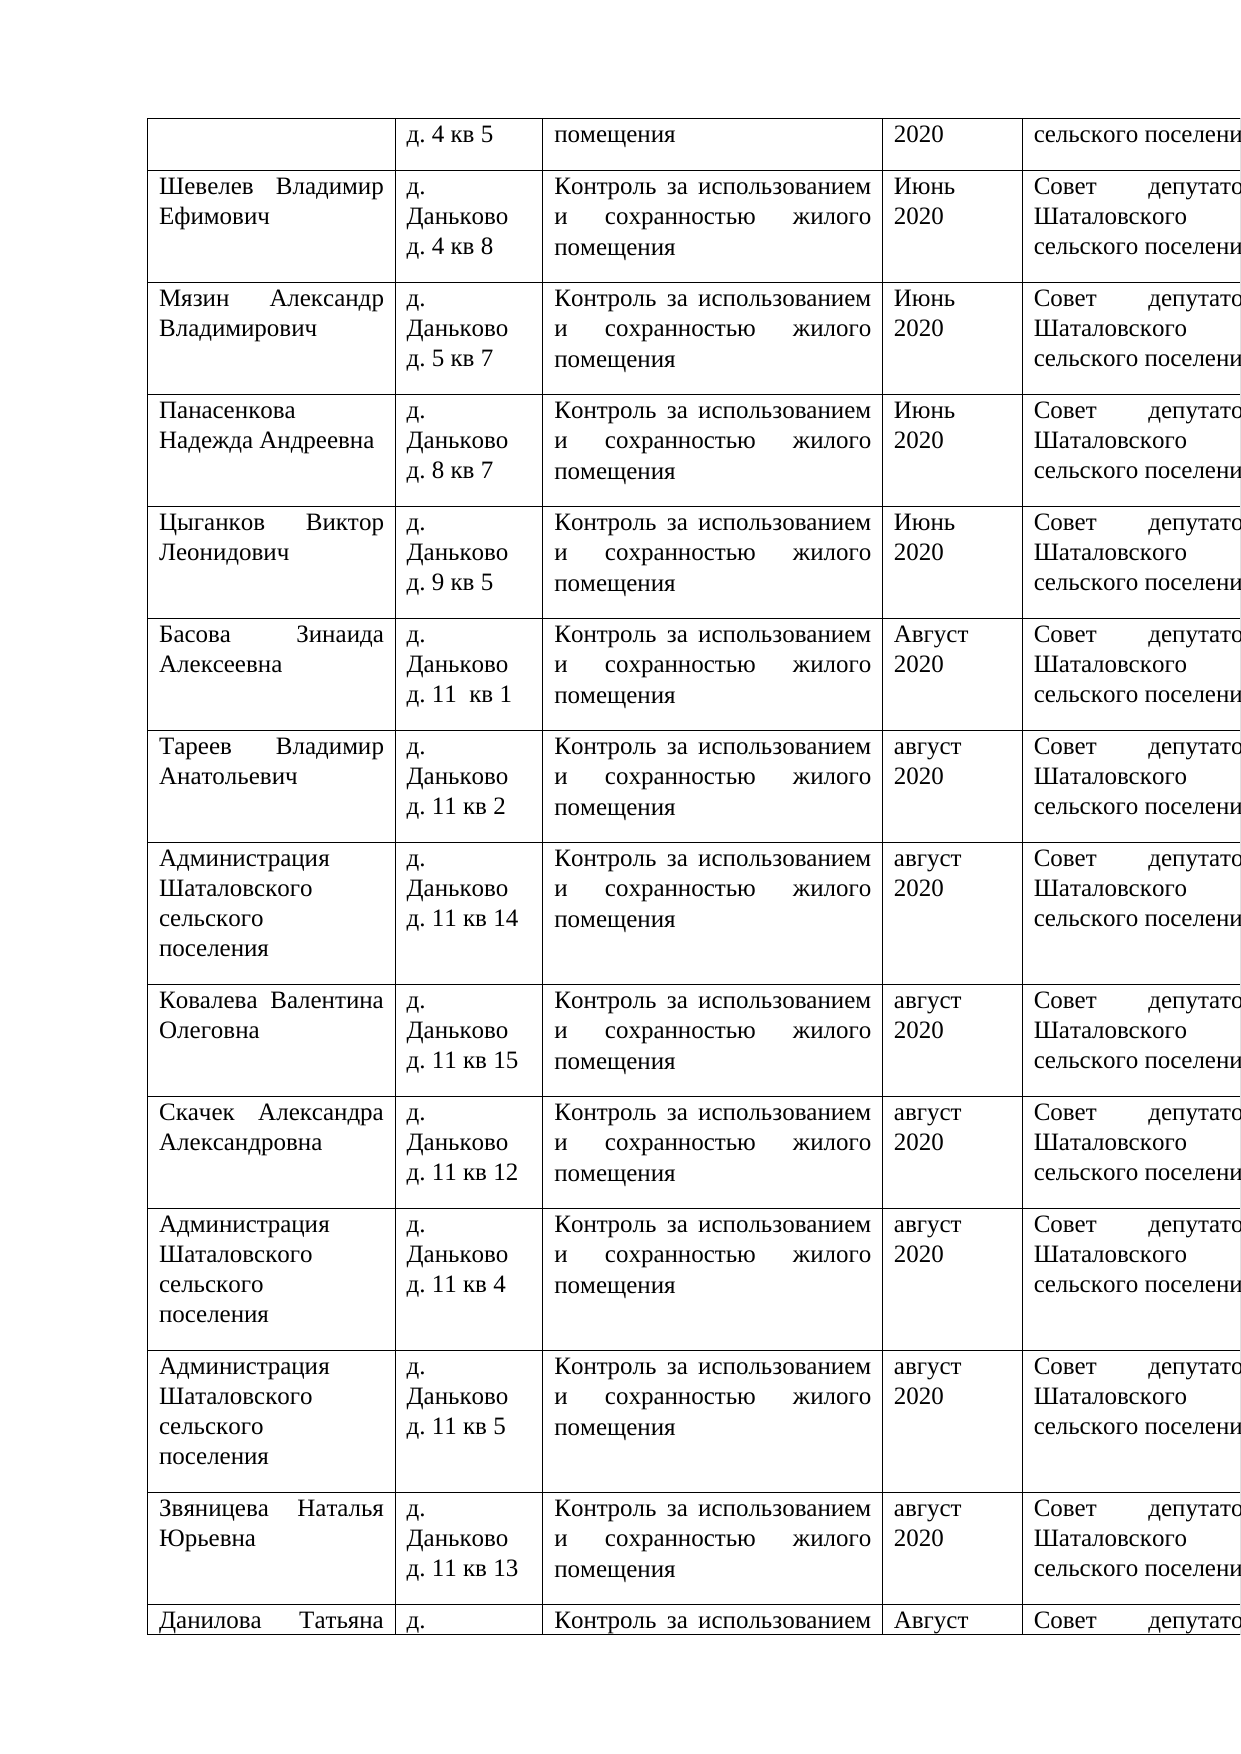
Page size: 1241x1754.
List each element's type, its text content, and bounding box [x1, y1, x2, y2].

table_cell Тареев Владимир Анатольевич [148, 731, 395, 842]
table_cell д. Даньково д. 11 кв 5 [396, 1351, 542, 1492]
table_cell д. Даньково д. 11 кв 4 [396, 1209, 542, 1350]
table_cell Август 2020 [883, 619, 1022, 730]
table_cell Администрация Шаталовского сельского поселения [148, 843, 395, 984]
table_cell Совет депутатов Шаталовского сельского поселения [1023, 283, 1240, 394]
table_cell Контроль за использованием и сохранностью жилого помещения [543, 843, 882, 984]
table_cell Совет депутатов Шаталовского сельского поселения [1023, 1493, 1240, 1604]
table_cell август 2020 [883, 1351, 1022, 1492]
table_cell Июнь 2020 [883, 119, 1022, 170]
table_cell Июнь 2020 [883, 507, 1022, 618]
table_cell Совет депутатов Шаталовского сельского поселения [1023, 395, 1240, 506]
table_cell Совет депутатов Шаталовского сельского поселения [1023, 1097, 1240, 1208]
table_cell д. Даньково д. 11 кв 12 [396, 1097, 542, 1208]
table_cell Совет депутатов Шаталовского сельского поселения [1023, 985, 1240, 1096]
table_cell Скачек Александра Александровна [148, 1097, 395, 1208]
table_cell Июнь 2020 [883, 283, 1022, 394]
table_cell д. Даньково д. 5 кв 7 [396, 283, 542, 394]
table_cell д. Даньково д. 11 кв 14 [396, 843, 542, 984]
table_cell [148, 119, 395, 170]
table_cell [543, 1605, 882, 1634]
table_cell Совет депутатов Шаталовского сельского поселения [1023, 1209, 1240, 1350]
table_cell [1023, 1605, 1240, 1634]
table_cell Цыганков Виктор Леонидович [148, 507, 395, 618]
table_cell д. Даньково д. 11 кв 1 [396, 619, 542, 730]
table_cell Ковалева Валентина Олеговна [148, 985, 395, 1096]
table_cell август 2020 [883, 1493, 1022, 1604]
table_cell Контроль за использованием и сохранностью жилого помещения [543, 985, 882, 1096]
table_cell август 2020 [883, 731, 1022, 842]
table_cell Июнь 2020 [883, 171, 1022, 282]
table_cell август 2020 [883, 843, 1022, 984]
table_cell д. Даньково д. 11 кв 13 [396, 1493, 542, 1604]
table_cell август 2020 [883, 985, 1022, 1096]
table_cell Совет депутатов Шаталовского сельского поселения [1023, 731, 1240, 842]
table_cell Совет депутатов Шаталовского сельского поселения [1023, 507, 1240, 618]
table_cell Администрация Шаталовского сельского поселения [148, 1351, 395, 1492]
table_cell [396, 1605, 542, 1634]
table_cell Басова Зинаида Алексеевна [148, 619, 395, 730]
table_cell Совет депутатов Шаталовского сельского поселения [1023, 171, 1240, 282]
table_cell Администрация Шаталовского сельского поселения [148, 1209, 395, 1350]
table_cell Контроль за использованием и сохранностью жилого помещения [543, 1493, 882, 1604]
table_cell д. Даньково д. 9 кв 5 [396, 507, 542, 618]
table_cell Мязин Александр Владимирович [148, 283, 395, 394]
table_cell Июнь 2020 [883, 395, 1022, 506]
table_cell Контроль за использованием и сохранностью жилого помещения [543, 395, 882, 506]
table_cell август 2020 [883, 1209, 1022, 1350]
table_cell Контроль за использованием и сохранностью жилого помещения [543, 507, 882, 618]
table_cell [1023, 119, 1240, 170]
table_cell д. Даньково д. 11 кв 15 [396, 985, 542, 1096]
table_cell Контроль за использованием и сохранностью жилого помещения [543, 283, 882, 394]
table_cell Контроль за использованием и сохранностью жилого помещения [543, 1209, 882, 1350]
table_cell Контроль за использованием и сохранностью жилого помещения [543, 171, 882, 282]
table_cell д. Даньково д. 8 кв 7 [396, 395, 542, 506]
table_cell Август 2020 [883, 1605, 1022, 1634]
table_cell Шевелев Владимир Ефимович [148, 171, 395, 282]
table_cell Совет депутатов Шаталовского сельского поселения [1023, 619, 1240, 730]
table_cell август 2020 [883, 1097, 1022, 1208]
table_cell Звяницева Наталья Юрьевна [148, 1493, 395, 1604]
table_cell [396, 119, 542, 170]
table_cell Контроль за использованием и сохранностью жилого помещения [543, 619, 882, 730]
table_cell Контроль за использованием и сохранностью жилого помещения [543, 1097, 882, 1208]
table_cell д. Даньково д. 11 кв 2 [396, 731, 542, 842]
table_cell Панасенкова Надежда Андреевна [148, 395, 395, 506]
table_cell Контроль за использованием и сохранностью жилого помещения [543, 1351, 882, 1492]
table_cell Совет депутатов Шаталовского сельского поселения [1023, 1351, 1240, 1492]
table_cell д. Даньково д. 4 кв 8 [396, 171, 542, 282]
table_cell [148, 1605, 395, 1634]
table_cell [543, 119, 882, 170]
table_cell Совет депутатов Шаталовского сельского поселения [1023, 843, 1240, 984]
table_cell Контроль за использованием и сохранностью жилого помещения [543, 731, 882, 842]
